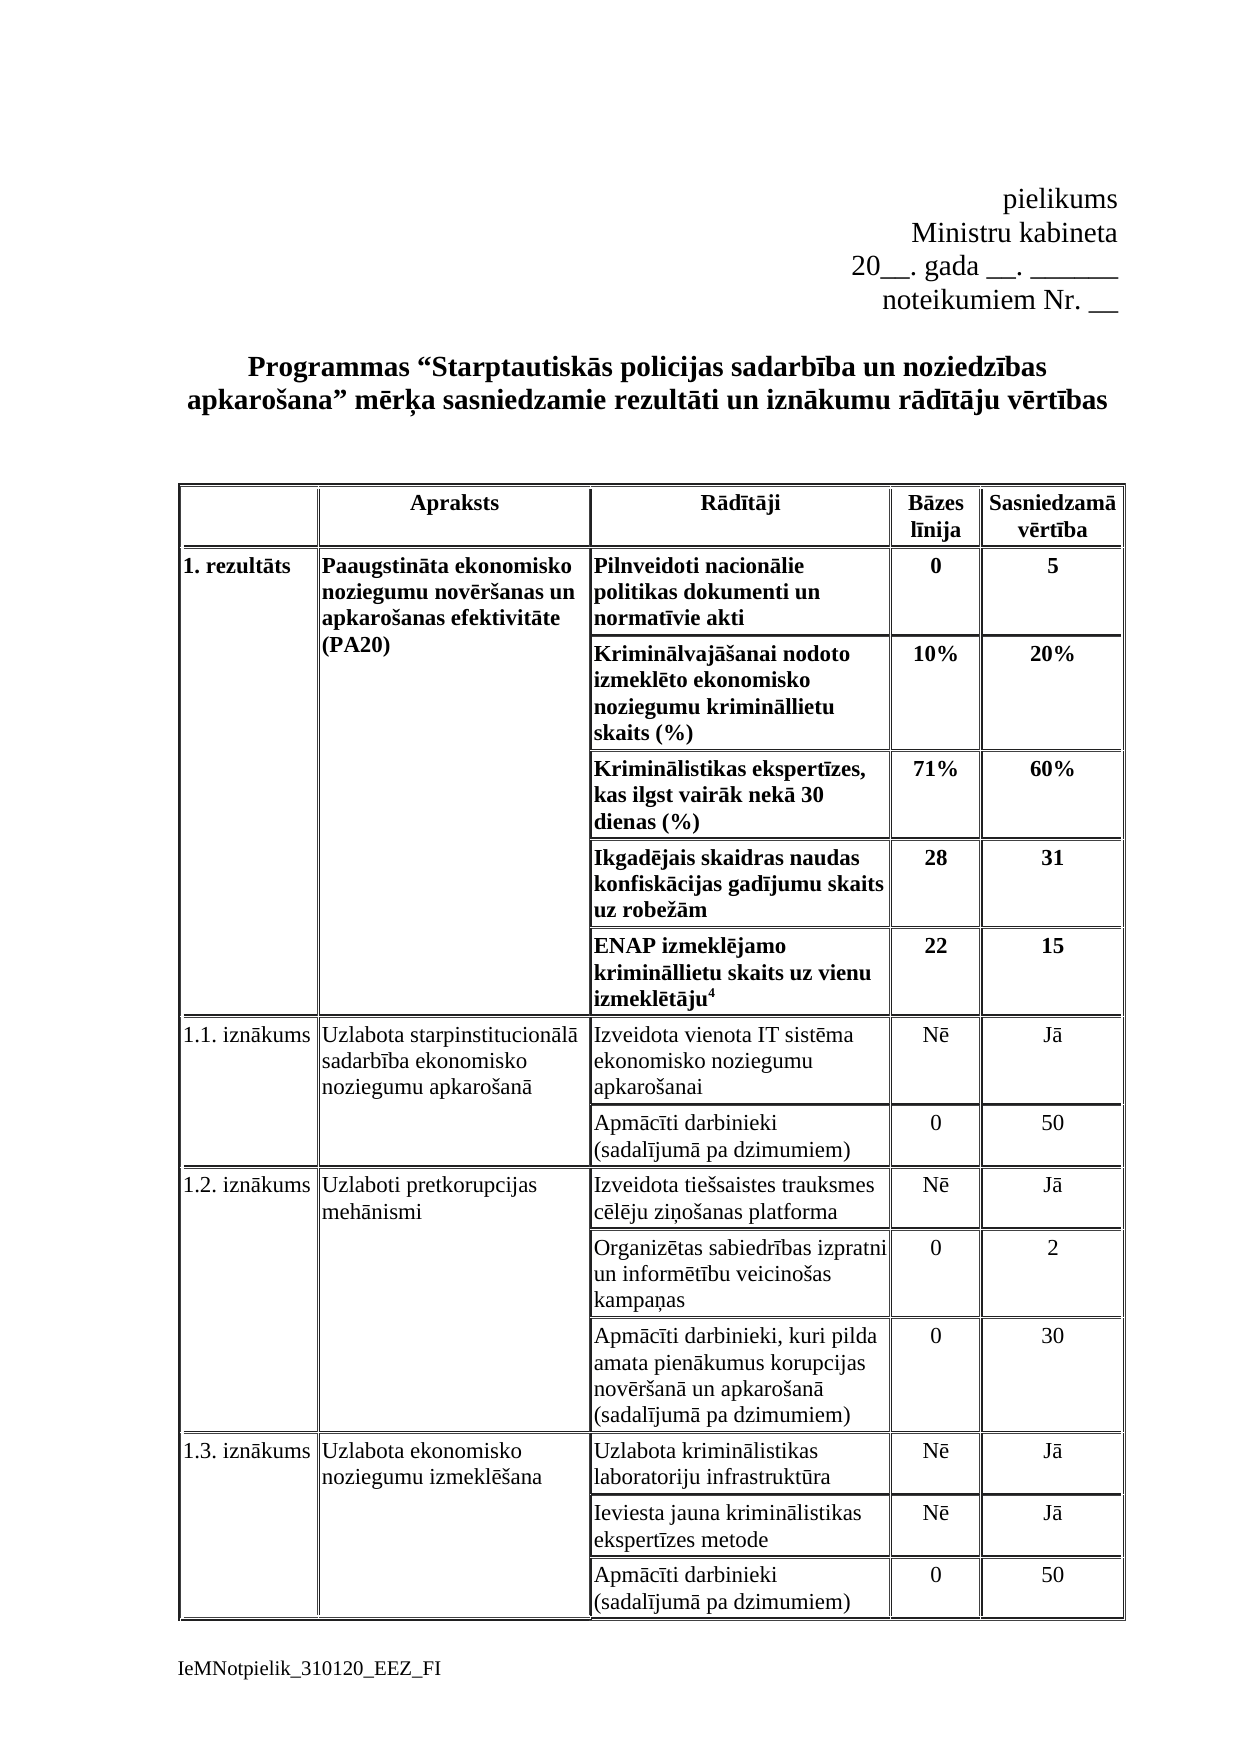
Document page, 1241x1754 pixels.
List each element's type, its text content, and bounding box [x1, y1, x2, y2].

table_cell 15 [981, 926, 1124, 1014]
table_header Apraksts [319, 487, 590, 545]
table_cell 10% [892, 637, 979, 749]
table_cell 0 [891, 1555, 981, 1617]
table_cell Jā [983, 1493, 1124, 1555]
table_cell Apmācīti darbinieki (sadalījumā pa dzimumiem) [592, 1106, 889, 1165]
table_cell Uzlaboti pretkorupcijas mehānismi [320, 1169, 589, 1431]
table_cell 31 [983, 837, 1123, 926]
text 20__. gada __. ______ [177, 248, 1118, 282]
table_cell 22 [892, 929, 979, 1014]
text Programmas “Starptautiskās policijas sadarbība un noziedzības apkarošana” mērķa sasniedzamie rezultāti un iznākumu rādītāju vērtības [177, 349, 1118, 416]
table_cell Ieviesta jauna kriminālistikas ekspertīzes metode [592, 1496, 889, 1555]
table_cell 1.2. iznākums [181, 1165, 317, 1431]
table_cell Nē [892, 1169, 979, 1227]
table_cell 28 [892, 841, 979, 926]
text Ministru kabineta [177, 215, 1118, 248]
table_cell 0 [892, 1319, 979, 1431]
table_cell 50 [981, 1555, 1123, 1617]
table_cell Uzlabota ekonomisko noziegumu izmeklēšana [319, 1434, 590, 1617]
table_cell Pilnveidoti nacionālie politikas dokumenti un normatīvie akti [592, 549, 889, 634]
table_header Sasniedzamā vērtība [981, 487, 1123, 545]
table_cell Apmācīti darbinieki, kuri pilda amata pienākumus korupcijas novēršanā un apkarošanā (sadalījumā pa dzimumiem) [592, 1319, 889, 1431]
table_cell Apmācīti darbinieki (sadalījumā pa dzimumiem) [590, 1559, 891, 1617]
table_cell Paaugstināta ekonomisko noziegumu novēršanas un apkarošanas efektivitāte (PA20) [320, 549, 589, 1014]
table_header [181, 487, 318, 545]
table_cell Kriminālvajāšanai nodoto izmeklēto ekonomisko noziegumu krimināllietu skaits (%) [592, 637, 889, 749]
table_cell 1.1. iznākums [181, 1014, 317, 1165]
table_cell 60% [981, 749, 1124, 837]
table_cell 0 [892, 549, 979, 634]
table_cell 1. rezultāts [181, 545, 317, 1014]
table_cell Jā [981, 1431, 1124, 1493]
table_header Rādītāji [590, 487, 891, 545]
table_cell 0 [892, 1106, 979, 1165]
table_cell Jā [983, 1014, 1123, 1103]
text pielikums [177, 181, 1118, 215]
table_cell 1.3. iznākums [180, 1431, 318, 1617]
table_cell Ikgadējais skaidras naudas konfiskācijas gadījumu skaits uz robežām [592, 841, 889, 926]
table_cell 0 [892, 1231, 979, 1316]
table_cell Nē [892, 1496, 979, 1555]
table_cell Organizētas sabiedrības izpratni un informētību veicinošas kampaņas [592, 1231, 889, 1316]
table_cell Uzlabota kriminālistikas laboratoriju infrastruktūra [592, 1434, 889, 1493]
text noteikumiem Nr. __ [177, 282, 1118, 315]
table_header Bāzes līnija [891, 485, 981, 545]
table_cell 50 [983, 1103, 1124, 1165]
table_cell Nē [892, 1434, 979, 1493]
table_cell Izveidota vienota IT sistēma ekonomisko noziegumu apkarošanai [592, 1018, 889, 1103]
table_cell ENAP izmeklējamo krimināllietu skaits uz vienu izmeklētāju4 [592, 929, 889, 1014]
table_cell 5 [983, 545, 1123, 634]
table_cell 20% [983, 634, 1123, 749]
table_cell Nē [892, 1018, 979, 1103]
table_cell Uzlabota starpinstitucionālā sadarbība ekonomisko noziegumu apkarošanā [320, 1018, 589, 1165]
table_cell Izveidota tiešsaistes trauksmes cēlēju ziņošanas platforma [592, 1169, 889, 1227]
table_cell 71% [892, 752, 979, 837]
table_cell 2 [983, 1227, 1123, 1316]
table_cell Kriminālistikas ekspertīzes, kas ilgst vairāk nekā 30 dienas (%) [592, 752, 889, 837]
table_cell Jā [983, 1165, 1123, 1227]
table_cell 30 [981, 1316, 1124, 1431]
